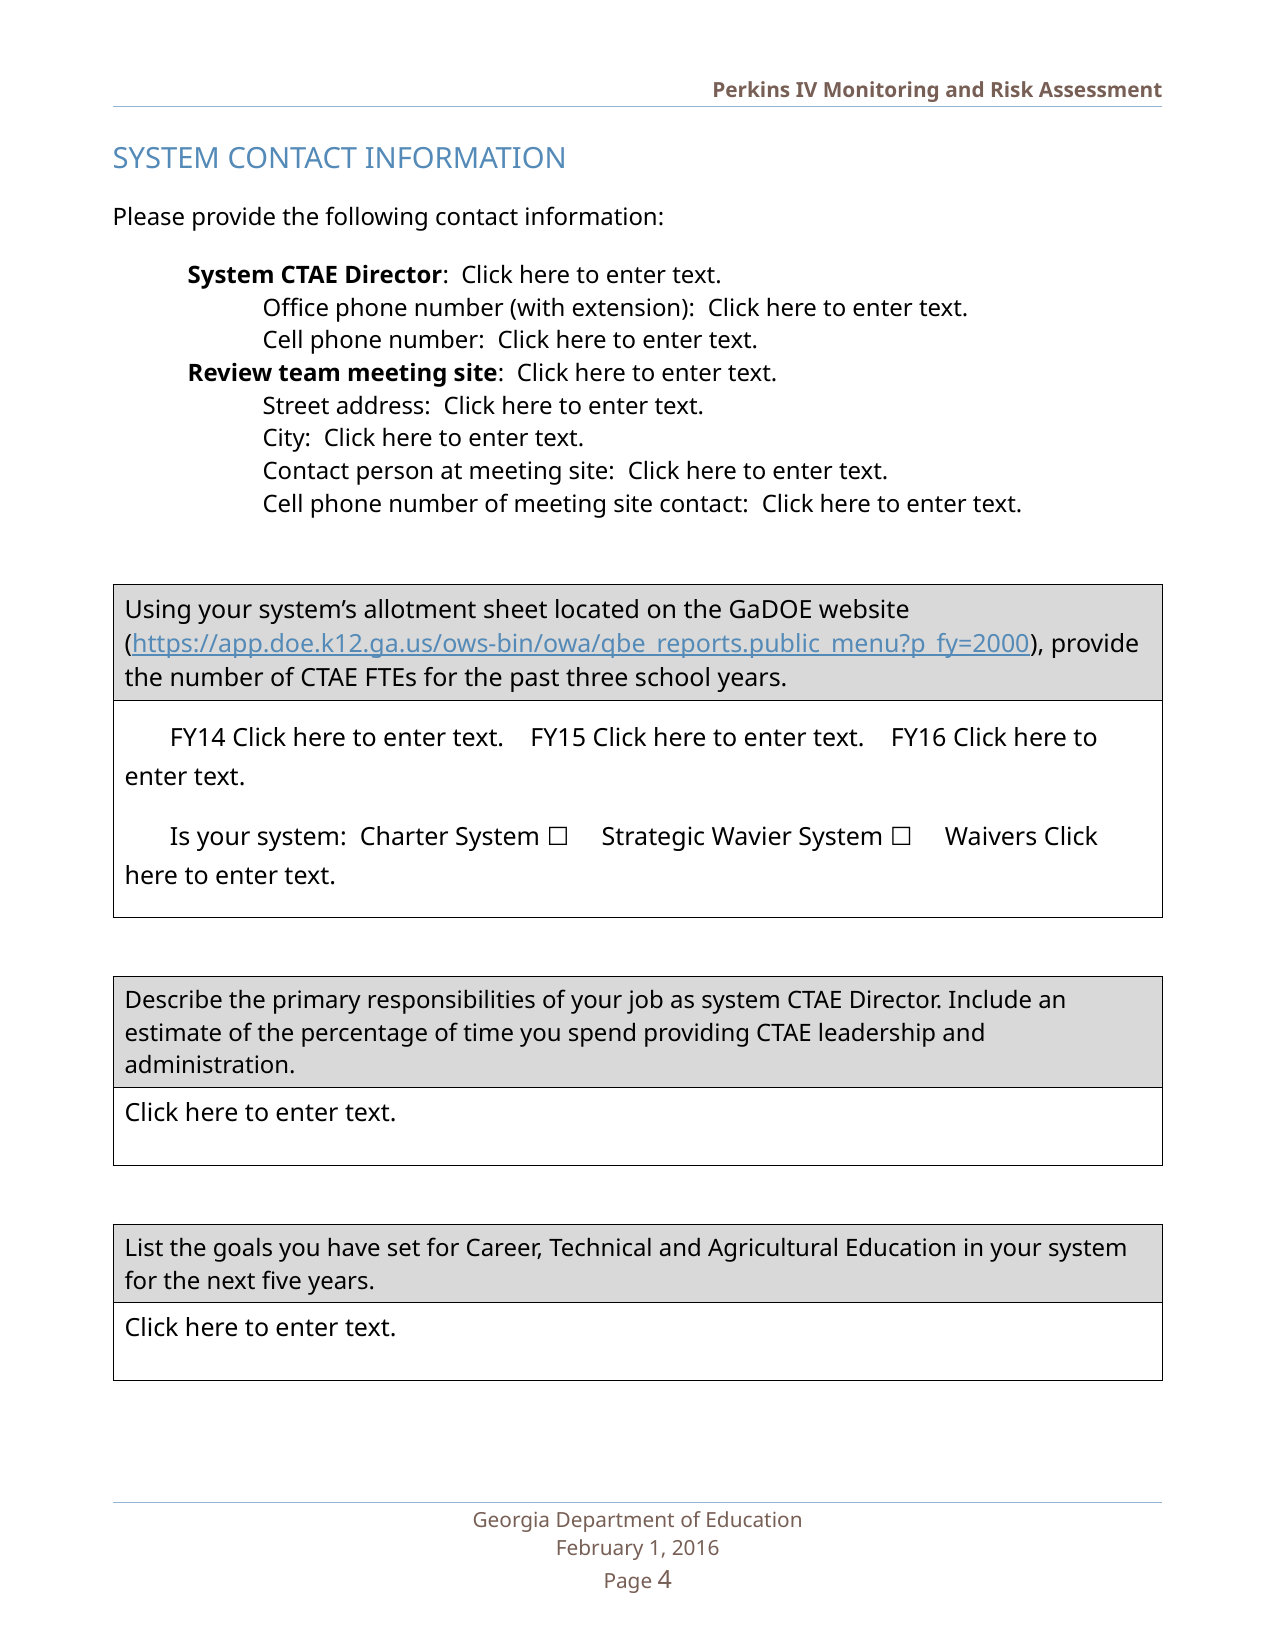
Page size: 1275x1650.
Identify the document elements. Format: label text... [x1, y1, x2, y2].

text City: [112, 421, 1162, 454]
text Office phone number (with extension): [112, 291, 1162, 323]
text Please provide the following contact information: [112, 200, 1162, 232]
text Contact person at meeting site: [112, 454, 1162, 486]
table_header List the goals you have set for Career, Technical and Agricultural Education in your system for the next five years. [114, 1225, 1162, 1302]
table_header Using your system’s allotment sheet located on the GaDOE website (https://app.doe.k12.ga.us/ows-bin/owa/qbe_reports.public_menu?p_fy=2000), provide the number of CTAE FTEs for the past three school years. [114, 585, 1162, 700]
text Cell phone number: [112, 323, 1162, 356]
text SYSTEM CONTACT INFORMATION [112, 137, 1162, 177]
text System CTAE Director: [112, 258, 1162, 291]
text Cell phone number of meeting site contact: [112, 486, 1162, 519]
table_cell FY14 FY15 FY16 Is your system: Charter System Strategic Wavier System Waivers [114, 701, 1162, 917]
table_header Describe the primary responsibilities of your job as system CTAE Director. Include an estimate of the percentage of time you spend providing CTAE leadership and administration. [114, 977, 1162, 1087]
text Street address: [112, 388, 1162, 421]
text Review team meeting site: [112, 356, 1162, 388]
